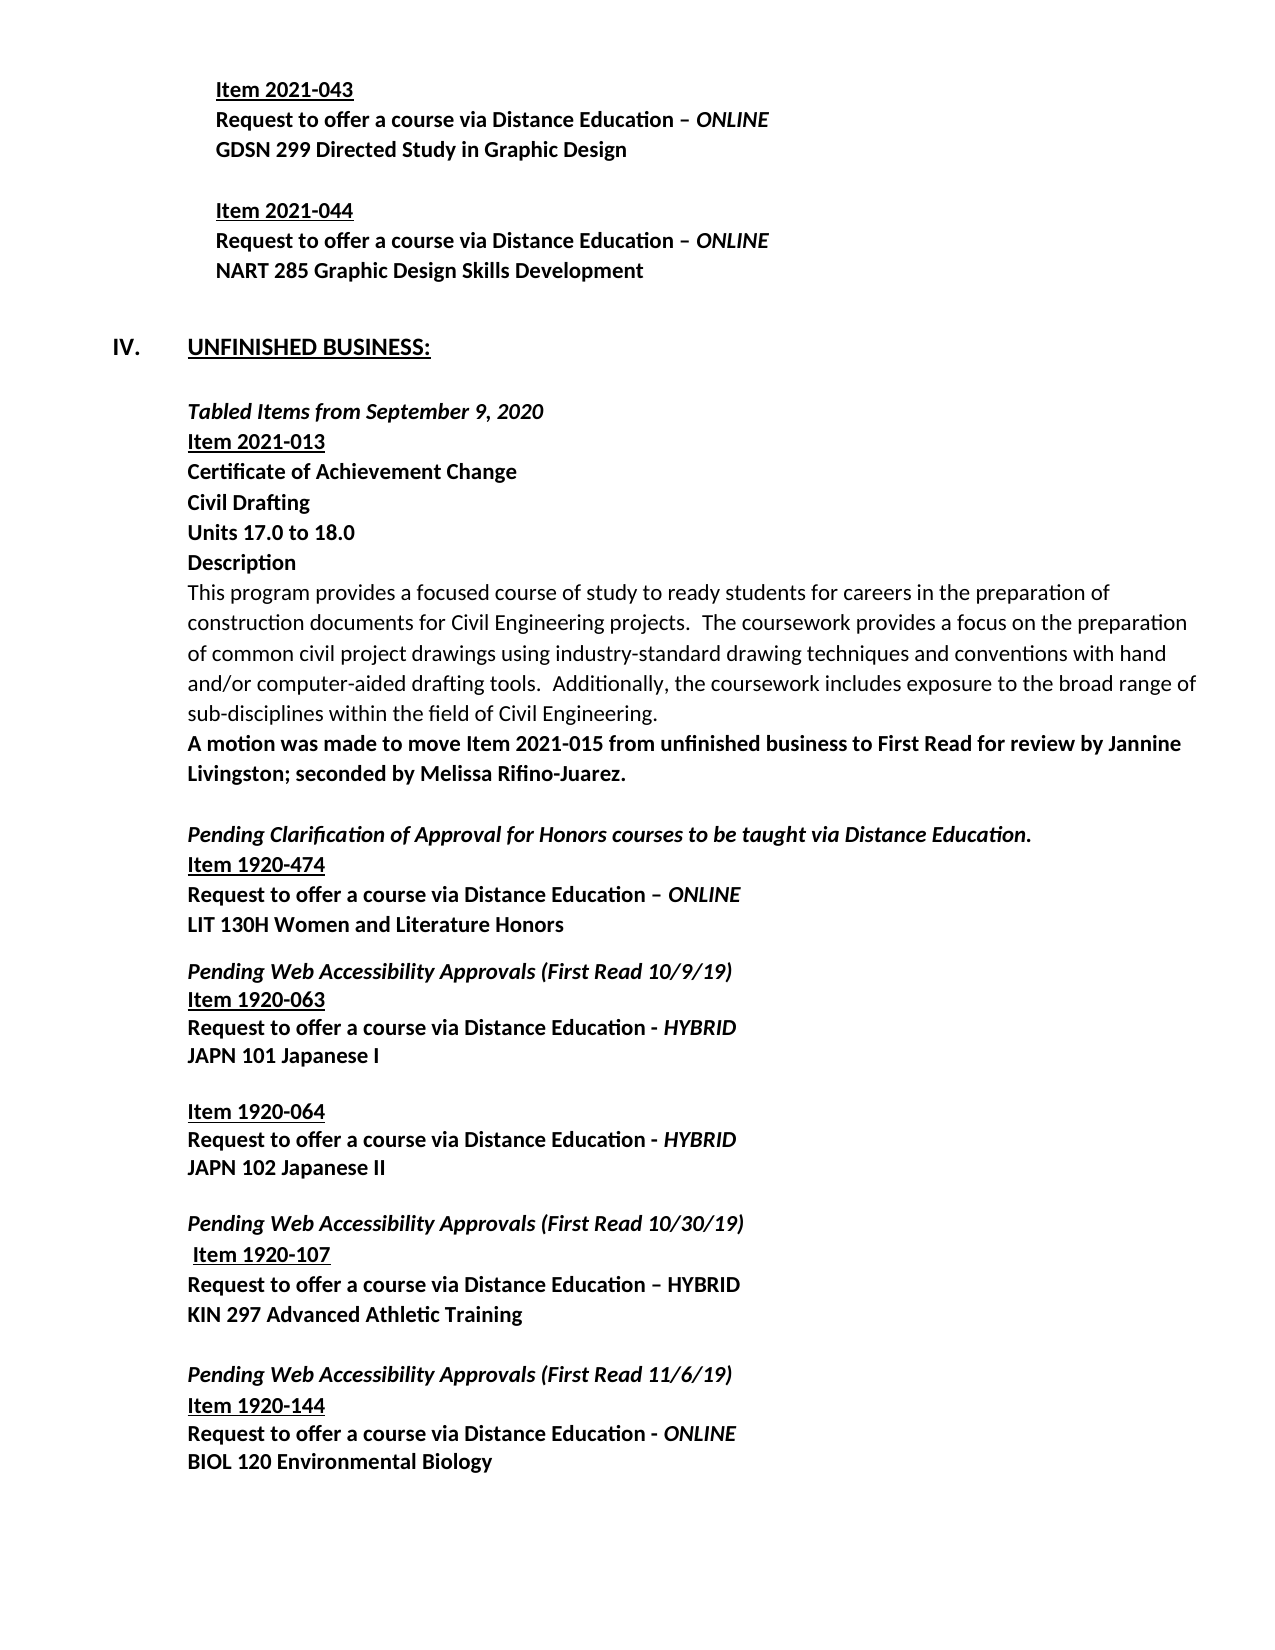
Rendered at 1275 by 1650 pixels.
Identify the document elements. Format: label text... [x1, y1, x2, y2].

list LIT 130H Women and Literature Honors [187, 911, 1200, 938]
list Request to offer a course via Distance Education – HYBRID [187, 1270, 1200, 1298]
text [187, 1419, 1200, 1447]
list KIN 297 Advanced Athletic Training [187, 1300, 1200, 1328]
text Item 1920-063 [75, 985, 1200, 1013]
list NART 285 Graphic Design Skills Development [216, 256, 1200, 284]
list Pending Web Accessibility Approvals (First Read 10/30/19) [187, 1209, 1200, 1238]
text BIOL 120 Environmental Biology [187, 1447, 1200, 1475]
list UNFINISHED BUSINESS: [112, 331, 1200, 362]
list Certificate of Achievement Change [187, 457, 1200, 485]
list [216, 105, 1200, 133]
text Item 1920-144 [187, 1391, 1200, 1419]
text Request to offer a course via Distance Education - HYBRID [75, 1126, 1200, 1153]
list GDSN 299 Directed Study in Graphic Design [216, 135, 1200, 163]
list Description [187, 548, 1200, 576]
list Item 2021-013 [187, 427, 1200, 455]
list Item 1920-107 [187, 1240, 1200, 1268]
list Pending Clarification of Approval for Honors courses to be taught via Distance Education. [187, 820, 1200, 848]
list Item 1920-474 [187, 850, 1200, 878]
list A motion was made to move Item 2021-015 from unfinished business to First Read for review by Jannine Livingston; seconded by Melissa Rifino-Juarez. [187, 729, 1200, 787]
list This program provides a focused course of study to ready students for careers in the preparation of construction documents for Civil Engineering projects. The coursework provides a focus on the preparation of common civil project drawings using industry-standard drawing techniques and conventions with hand and/or computer-aided drafting tools. Additionally, the coursework includes exposure to the broad range of sub-disciplines within the field of Civil Engineering. [187, 578, 1200, 727]
text Item 1920-064 [75, 1097, 1200, 1126]
list Tabled Items from September 9, 2020 [187, 397, 1200, 425]
list Item 2021-044 [216, 196, 1200, 224]
list Pending Web Accessibility Approvals (First Read 11/6/19) [187, 1361, 1200, 1389]
text Request to offer a course via Distance Education - HYBRID [75, 1013, 1200, 1041]
text JAPN 101 Japanese I [75, 1041, 1200, 1069]
list Units 17.0 to 18.0 [187, 518, 1200, 546]
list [216, 226, 1200, 254]
list Request to offer a course via Distance Education – ONLINE [187, 880, 1200, 908]
list Civil Drafting [187, 488, 1200, 516]
text JAPN 102 Japanese II [75, 1153, 1200, 1182]
text Pending Web Accessibility Approvals (First Read 10/9/19) [112, 957, 1200, 985]
list Item 2021-043 [216, 75, 1200, 103]
